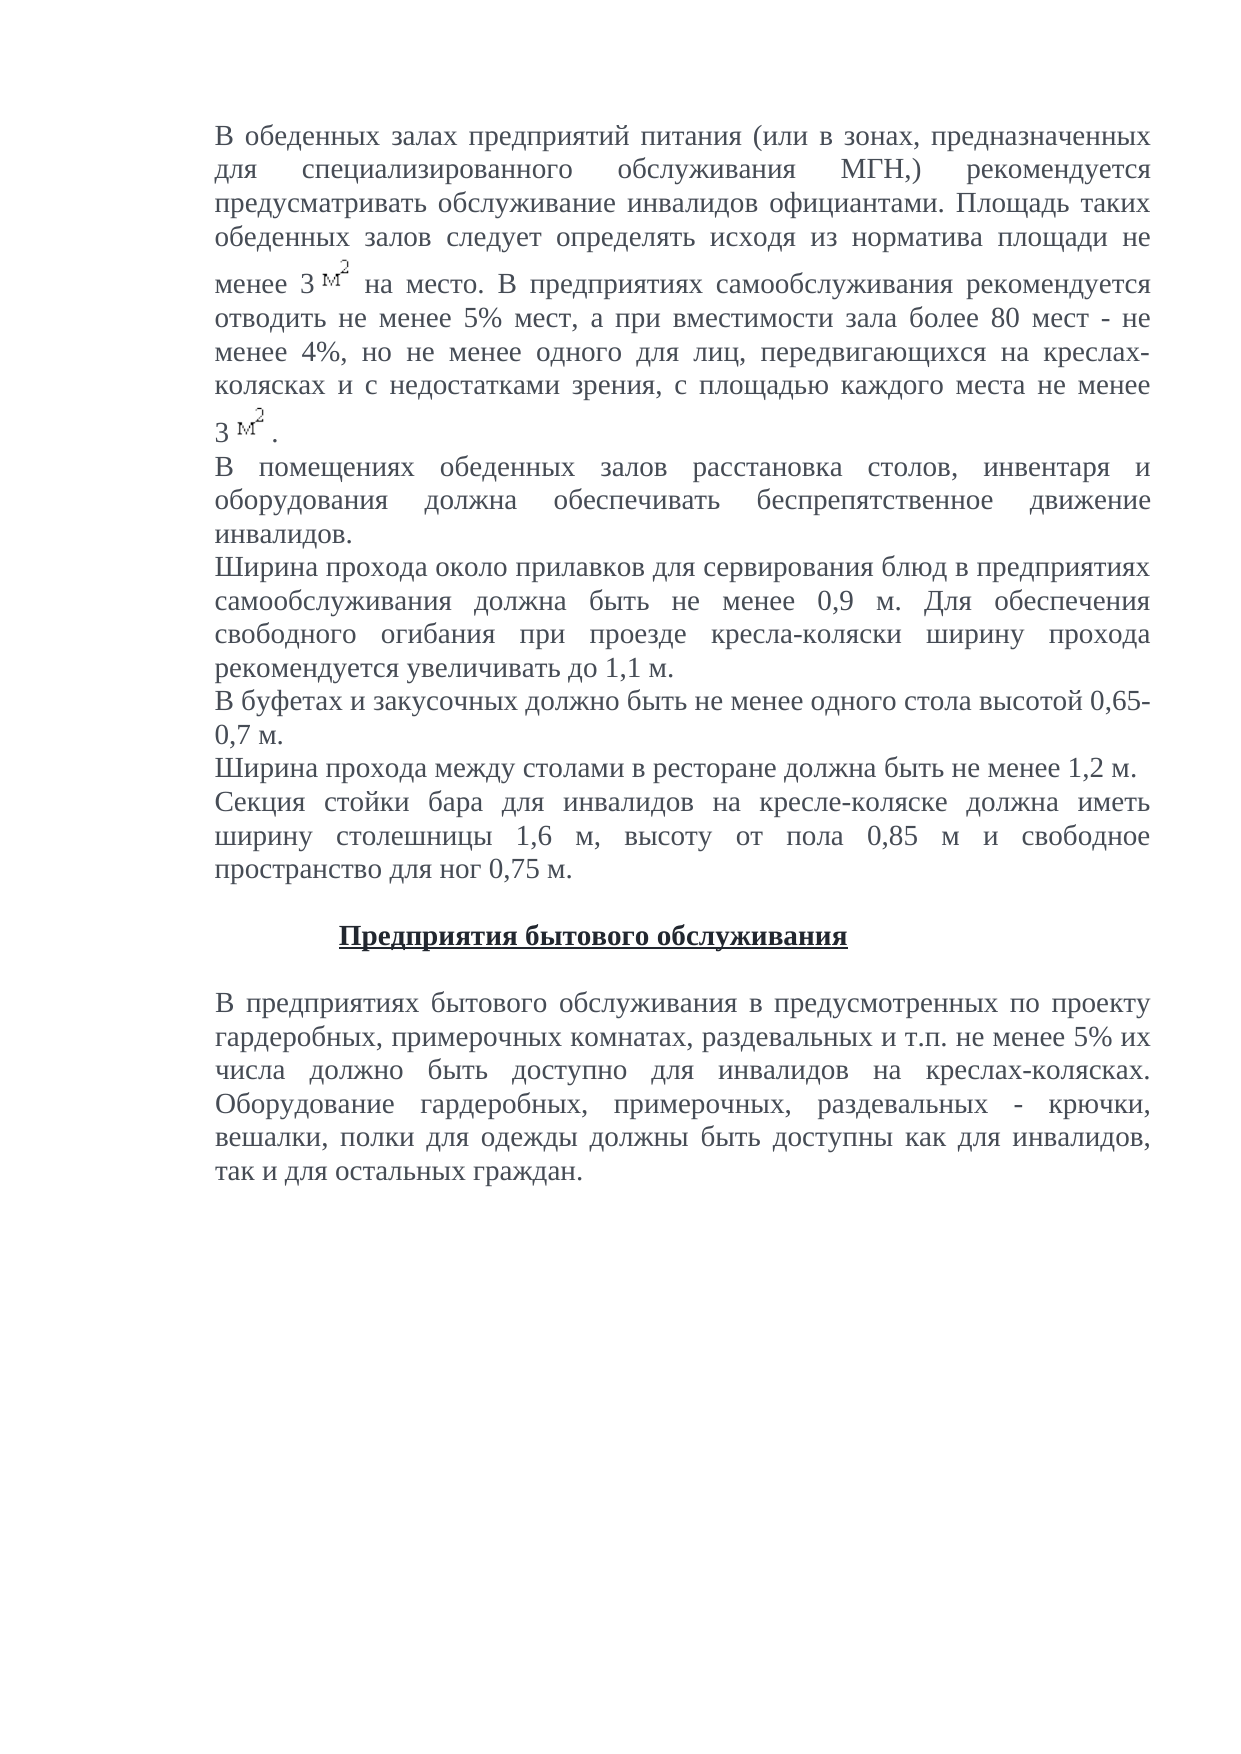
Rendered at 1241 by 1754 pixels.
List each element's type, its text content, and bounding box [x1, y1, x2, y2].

list В предприятиях бытового обслуживания в предусмотренных по проекту гардеробных, примерочных комнатах, раздевальных и т.п. не менее 5% их числа должно быть доступно для инвалидов на креслах-колясках. Оборудование гардеробных, примерочных, раздевальных - крючки, вешалки, полки для одежды должны быть доступны как для инвалидов, так и для остальных граждан. [215, 985, 1152, 1187]
list В помещениях обеденных залов расстановка столов, инвентаря и оборудования должна обеспечивать беспрепятственное движение инвалидов. [214, 449, 1152, 549]
picture [236, 400, 272, 443]
list Секция стойки бара для инвалидов на кресле-коляске должна иметь ширину столешницы 1,6 м, высоту от пола 0,85 м и свободное пространство для ног 0,75 м. [214, 784, 1152, 885]
list В буфетах и закусочных должно быть не менее одного стола высотой 0,65-0,7 м. [214, 683, 1152, 751]
list Ширина прохода около прилавков для сервирования блюд в предприятиях самообслуживания должна быть не менее 0,9 м. Для обеспечения свободного огибания при проезде кресла-коляски ширину прохода рекомендуется увеличивать до 1,1 м. [214, 549, 1152, 683]
list Предприятия бытового обслуживания [215, 918, 1152, 952]
picture [322, 252, 357, 294]
list В обеденных залах предприятий питания (или в зонах, предназначенных для специализированного обслуживания МГН,) рекомендуется предусматривать обслуживание инвалидов официантами. Площадь таких обеденных залов следует определять исходя из норматива площади не менее 3 на место. В предприятиях самообслуживания рекомендуется отводить не менее 5% мест, а при вместимости зала более 80 мест - не менее 4%, но не менее одного для лиц, передвигающихся на креслах-колясках и с недостатками зрения, с площадью каждого места не менее 3 . [214, 118, 1152, 449]
list Ширина прохода между столами в ресторане должна быть не менее 1,2 м. [214, 751, 1152, 784]
